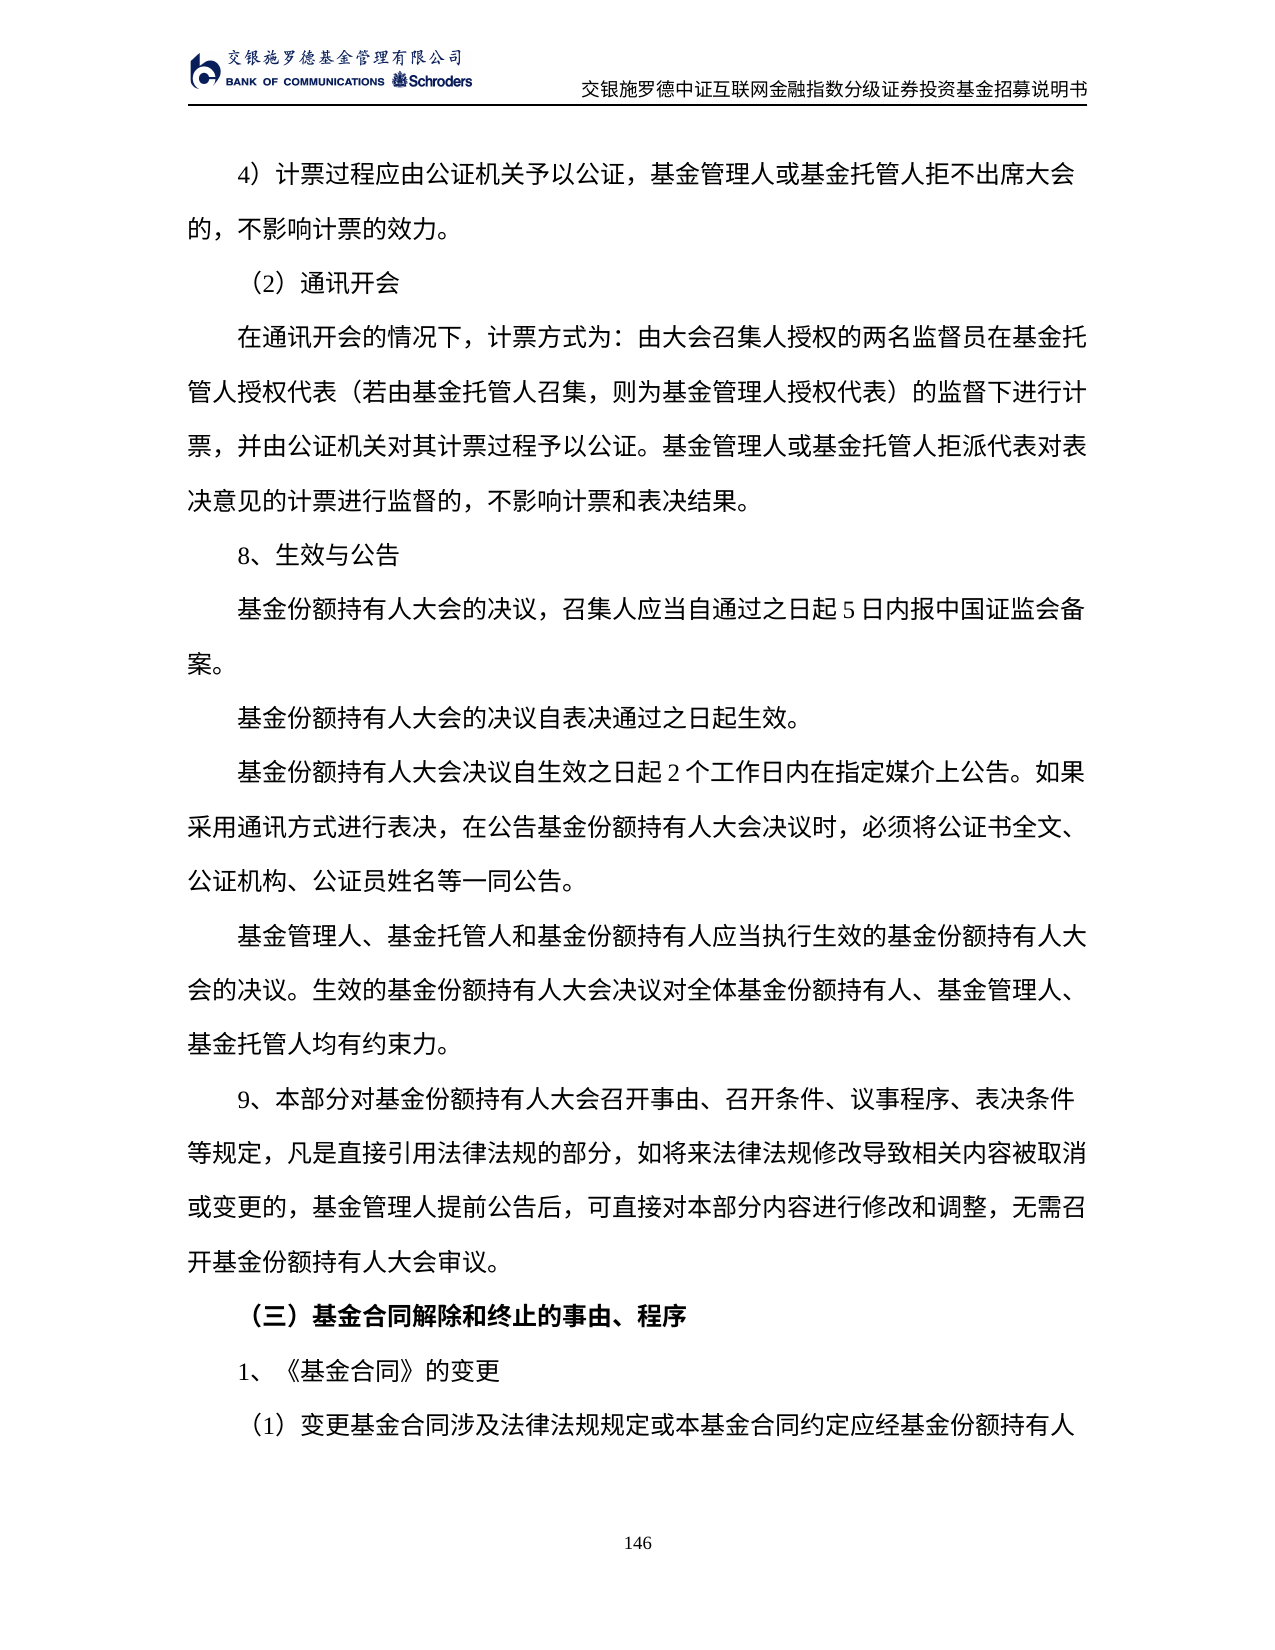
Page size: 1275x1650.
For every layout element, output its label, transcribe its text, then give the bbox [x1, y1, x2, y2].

text 8、生效与公告 [187, 535, 1087, 572]
text 9、本部分对基金份额持有人大会召开事由、召开条件、议事程序、表决条件等规定，凡是直接引用法律法规的部分，如将来法律法规修改导致相关内容被取消或变更的，基金管理人提前公告后，可直接对本部分内容进行修改和调整，无需召开基金份额持有人大会审议。 [187, 1079, 1087, 1278]
text 基金份额持有人大会决议自生效之日起2个工作日内在指定媒介上公告。如果采用通讯方式进行表决，在公告基金份额持有人大会决议时，必须将公证书全文、公证机构、公证员姓名等一同公告。 [187, 753, 1087, 898]
text （三）基金合同解除和终止的事由、程序 [187, 1297, 1087, 1333]
text 基金份额持有人大会的决议自表决通过之日起生效。 [187, 698, 1087, 735]
text 在通讯开会的情况下，计票方式为：由大会召集人授权的两名监督员在基金托管人授权代表（若由基金托管人召集，则为基金管理人授权代表）的监督下进行计票，并由公证机关对其计票过程予以公证。基金管理人或基金托管人拒派代表对表决意见的计票进行监督的，不影响计票和表决结果。 [187, 318, 1087, 517]
text 4）计票过程应由公证机关予以公证，基金管理人或基金托管人拒不出席大会的，不影响计票的效力。 [187, 155, 1087, 245]
picture [190, 50, 472, 89]
text （2）通讯开会 [187, 263, 1087, 300]
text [187, 1405, 1087, 1442]
text 1、《基金合同》的变更 [187, 1351, 1087, 1387]
text 基金份额持有人大会的决议，召集人应当自通过之日起5日内报中国证监会备案。 [187, 590, 1087, 680]
text 基金管理人、基金托管人和基金份额持有人应当执行生效的基金份额持有人大会的决议。生效的基金份额持有人大会决议对全体基金份额持有人、基金管理人、基金托管人均有约束力。 [187, 916, 1087, 1061]
